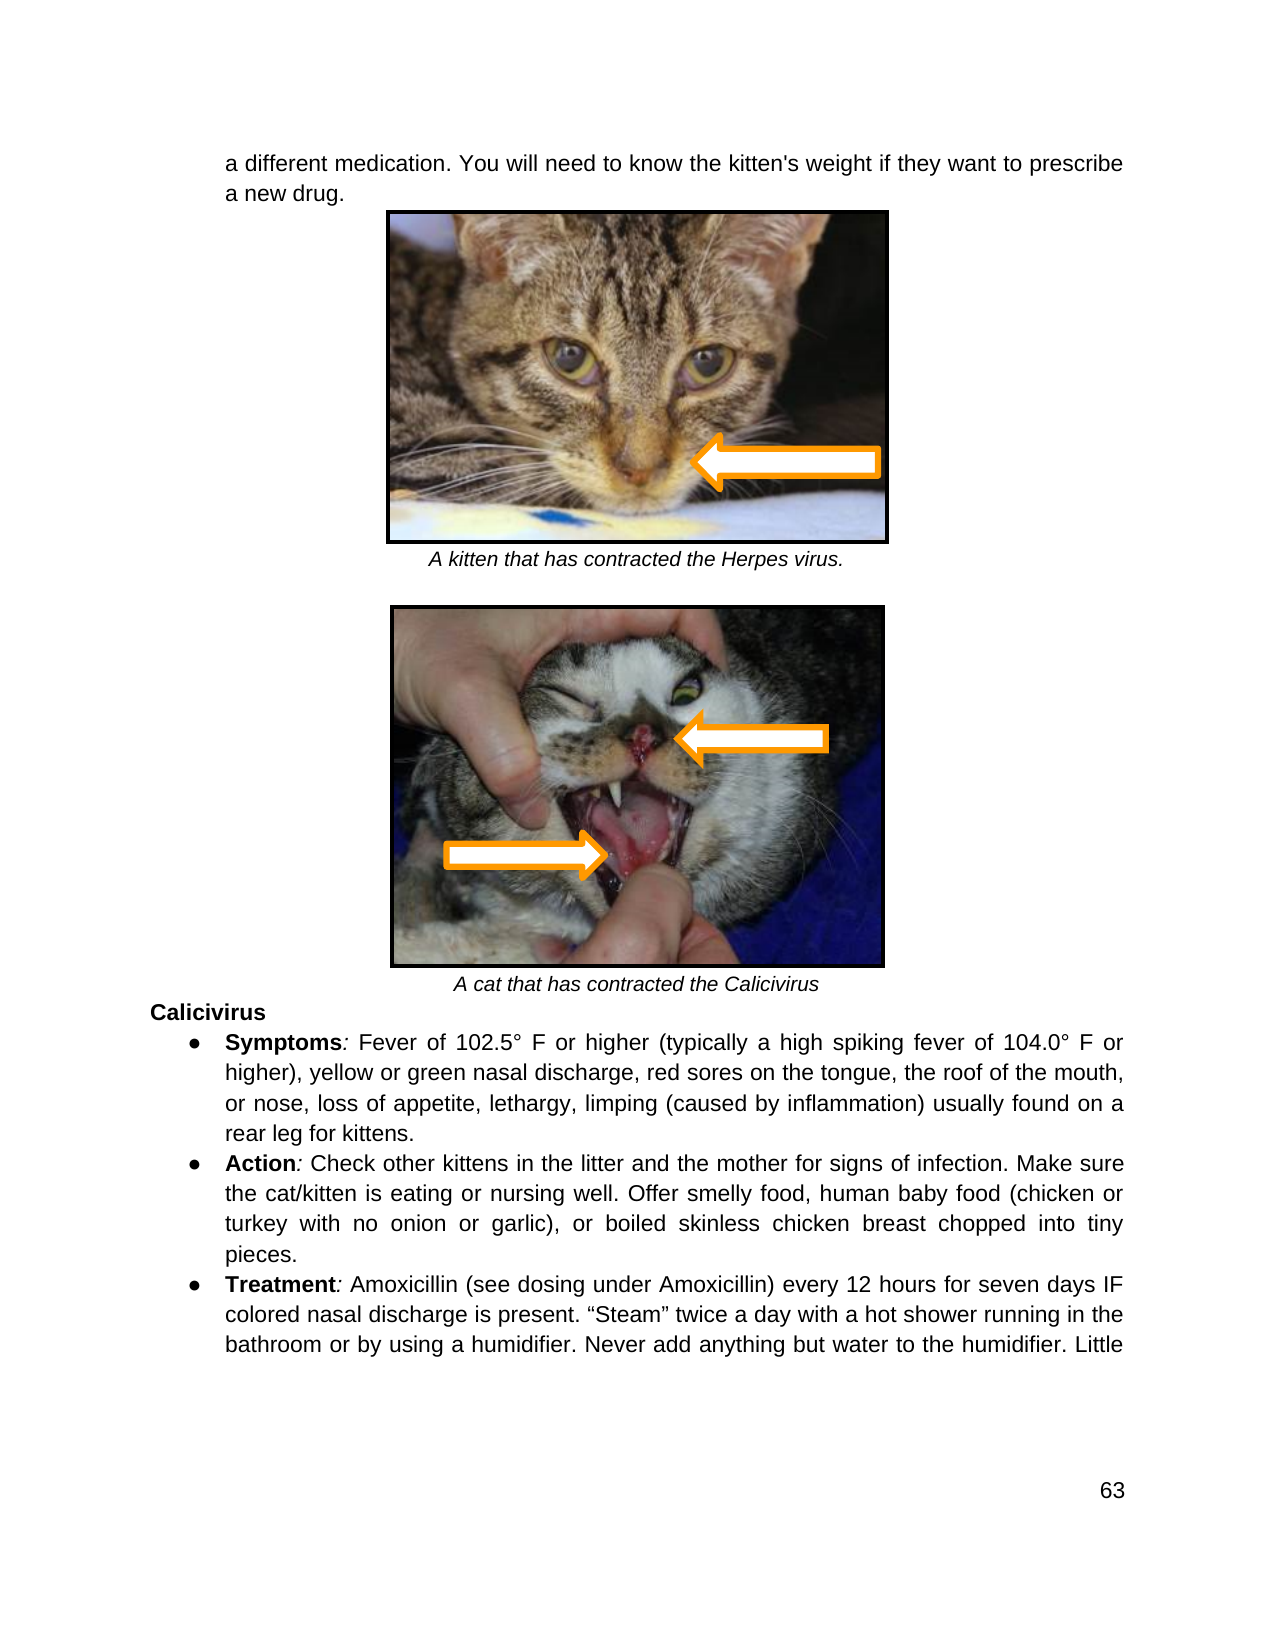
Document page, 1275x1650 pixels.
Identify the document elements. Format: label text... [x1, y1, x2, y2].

list Symptoms: Fever of 102.5° F or higher (typically a high spiking fever of 104.0° F or higher), yellow or green nasal discharge, red sores on the tongue, the roof of the mouth, or nose, loss of appetite, lethargy, limping (caused by inflammation) usually found on a rear leg for kittens. [187, 1029, 1125, 1146]
list Action: Check other kittens in the litter and the mother for signs of infection. Make sure the cat/kitten is eating or nursing well. Offer smelly food, human baby food (chicken or turkey with no onion or garlic), or boiled skinless chicken breast chopped into tiny pieces. [187, 1150, 1125, 1267]
text Calicivirus [150, 999, 1125, 1025]
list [187, 150, 1125, 207]
picture [394, 609, 881, 964]
text A kitten that has contracted the Herpes virus. [150, 547, 1125, 601]
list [187, 1271, 1125, 1358]
picture [390, 214, 885, 540]
